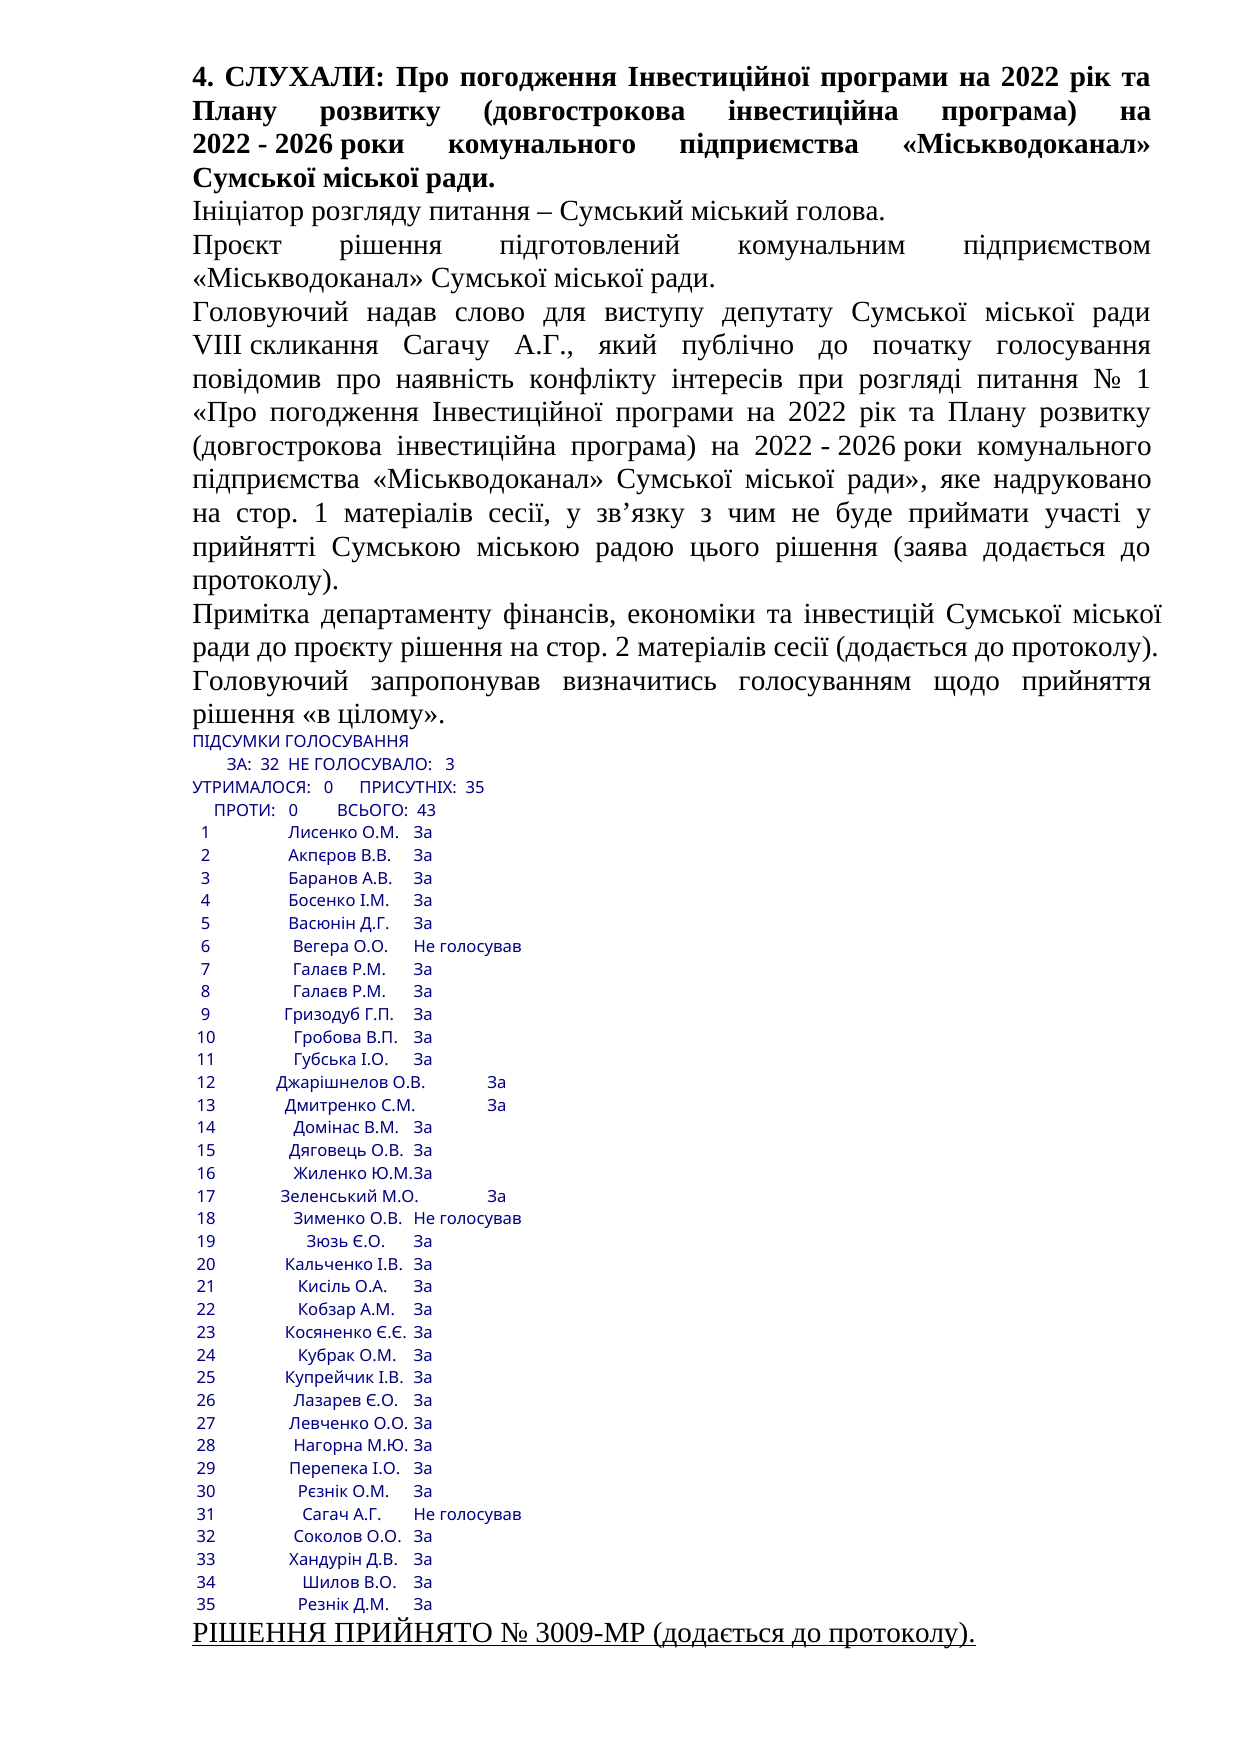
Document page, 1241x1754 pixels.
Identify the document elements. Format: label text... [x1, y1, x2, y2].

text 24 Кубрак О.М. За [192, 1343, 1152, 1366]
text ПІДСУМКИ ГОЛОСУВАННЯ [192, 730, 1152, 753]
text 4. СЛУХАЛИ: Про погодження Інвестиційної програми на 2022 рік та Плану розвитку (довгострокова інвестиційна програма) на 2022 - 2026 роки комунального підприємства «Міськводоканал» Сумської міської ради. [192, 59, 1152, 193]
text Ініціатор розгляду питання – Сумський міський голова. [192, 193, 1152, 227]
text 10 Гробова В.П. За [192, 1025, 1152, 1048]
text 16 Жиленко Ю.М. За [192, 1161, 1152, 1184]
text 4 Босенко І.М. За [192, 889, 1152, 912]
text 11 Губська І.О. За [192, 1048, 1152, 1071]
text 13 Дмитренко С.М. За [192, 1093, 1152, 1116]
text 7 Галаєв Р.М. За [192, 957, 1152, 980]
text Головуючий запропонував визначитись голосуванням щодо прийняття рішення «в цілому». [192, 663, 1152, 730]
text УТРИМАЛОСЯ: 0 ПРИСУТНІХ: 35 [192, 775, 1152, 798]
text 21 Кисіль О.А. За [192, 1275, 1152, 1298]
text 25 Купрейчик І.В. За [192, 1366, 1152, 1388]
text 12 Джарішнелов О.В. За [192, 1071, 1152, 1093]
text 35 Резнік Д.М. За [192, 1593, 1152, 1616]
text 20 Кальченко І.В. За [192, 1252, 1152, 1275]
text ПРОТИ: 0 ВСЬОГО: 43 [192, 798, 1152, 821]
text 5 Васюнін Д.Г. За [192, 912, 1152, 934]
text 3 Баранов А.В. За [192, 866, 1152, 889]
text 32 Соколов О.О. За [192, 1525, 1152, 1547]
text 27 Левченко О.О. За [192, 1411, 1152, 1434]
text ЗА: 32 НЕ ГОЛОСУВАЛО: 3 [192, 753, 1152, 775]
text 18 Зименко О.В. Не голосував [192, 1207, 1152, 1229]
text 29 Перепека І.О. За [192, 1457, 1152, 1479]
text 17 Зеленський М.О. За [192, 1184, 1152, 1207]
text 14 Домінас В.М. За [192, 1116, 1152, 1139]
text 9 Гризодуб Г.П. За [192, 1002, 1152, 1025]
text 22 Кобзар А.М. За [192, 1298, 1152, 1320]
text 6 Вегера О.О. Не голосував [192, 934, 1152, 957]
text 15 Дяговець О.В. За [192, 1139, 1152, 1161]
text 8 Галаєв Р.М. За [192, 980, 1152, 1002]
text Головуючий надав слово для виступу депутату Сумської міської ради VIII скликання Сагачу А.Г., який публічно до початку голосування повідомив про наявність конфлікту інтересів при розгляді питання № 1 «Про погодження Інвестиційної програми на 2022 рік та Плану розвитку (довгострокова інвестиційна програма) на 2022 - 2026 роки комунального підприємства «Міськводоканал» Сумської міської ради», яке надруковано на стор. 1 матеріалів сесії, у зв’язку з чим не буде приймати участі у прийнятті Сумською міською радою цього рішення (заява додається до протоколу). [192, 294, 1152, 596]
text РІШЕННЯ ПРИЙНЯТО № 3009-МР (додається до протоколу). [192, 1616, 1152, 1649]
text 31 Сагач А.Г. Не голосував [192, 1502, 1152, 1525]
text 34 Шилов В.О. За [192, 1570, 1152, 1593]
text 26 Лазарев Є.О. За [192, 1388, 1152, 1411]
text 30 Рєзнік О.М. За [192, 1479, 1152, 1502]
text 23 Косяненко Є.Є. За [192, 1320, 1152, 1343]
text Примітка департаменту фінансів, економіки та інвестицій Сумської міської ради до проєкту рішення на стор. 2 матеріалів сесії (додається до протоколу). [192, 596, 1163, 663]
text 28 Нагорна М.Ю. За [192, 1434, 1152, 1457]
text 33 Хандурін Д.В. За [192, 1547, 1152, 1570]
text 1 Лисенко О.М. За [192, 821, 1152, 843]
text 2 Акпєров В.В. За [192, 843, 1152, 866]
text 19 Зюзь Є.О. За [192, 1229, 1152, 1252]
text Проєкт рішення підготовлений комунальним підприємством «Міськводоканал» Сумської міської ради. [192, 227, 1152, 294]
